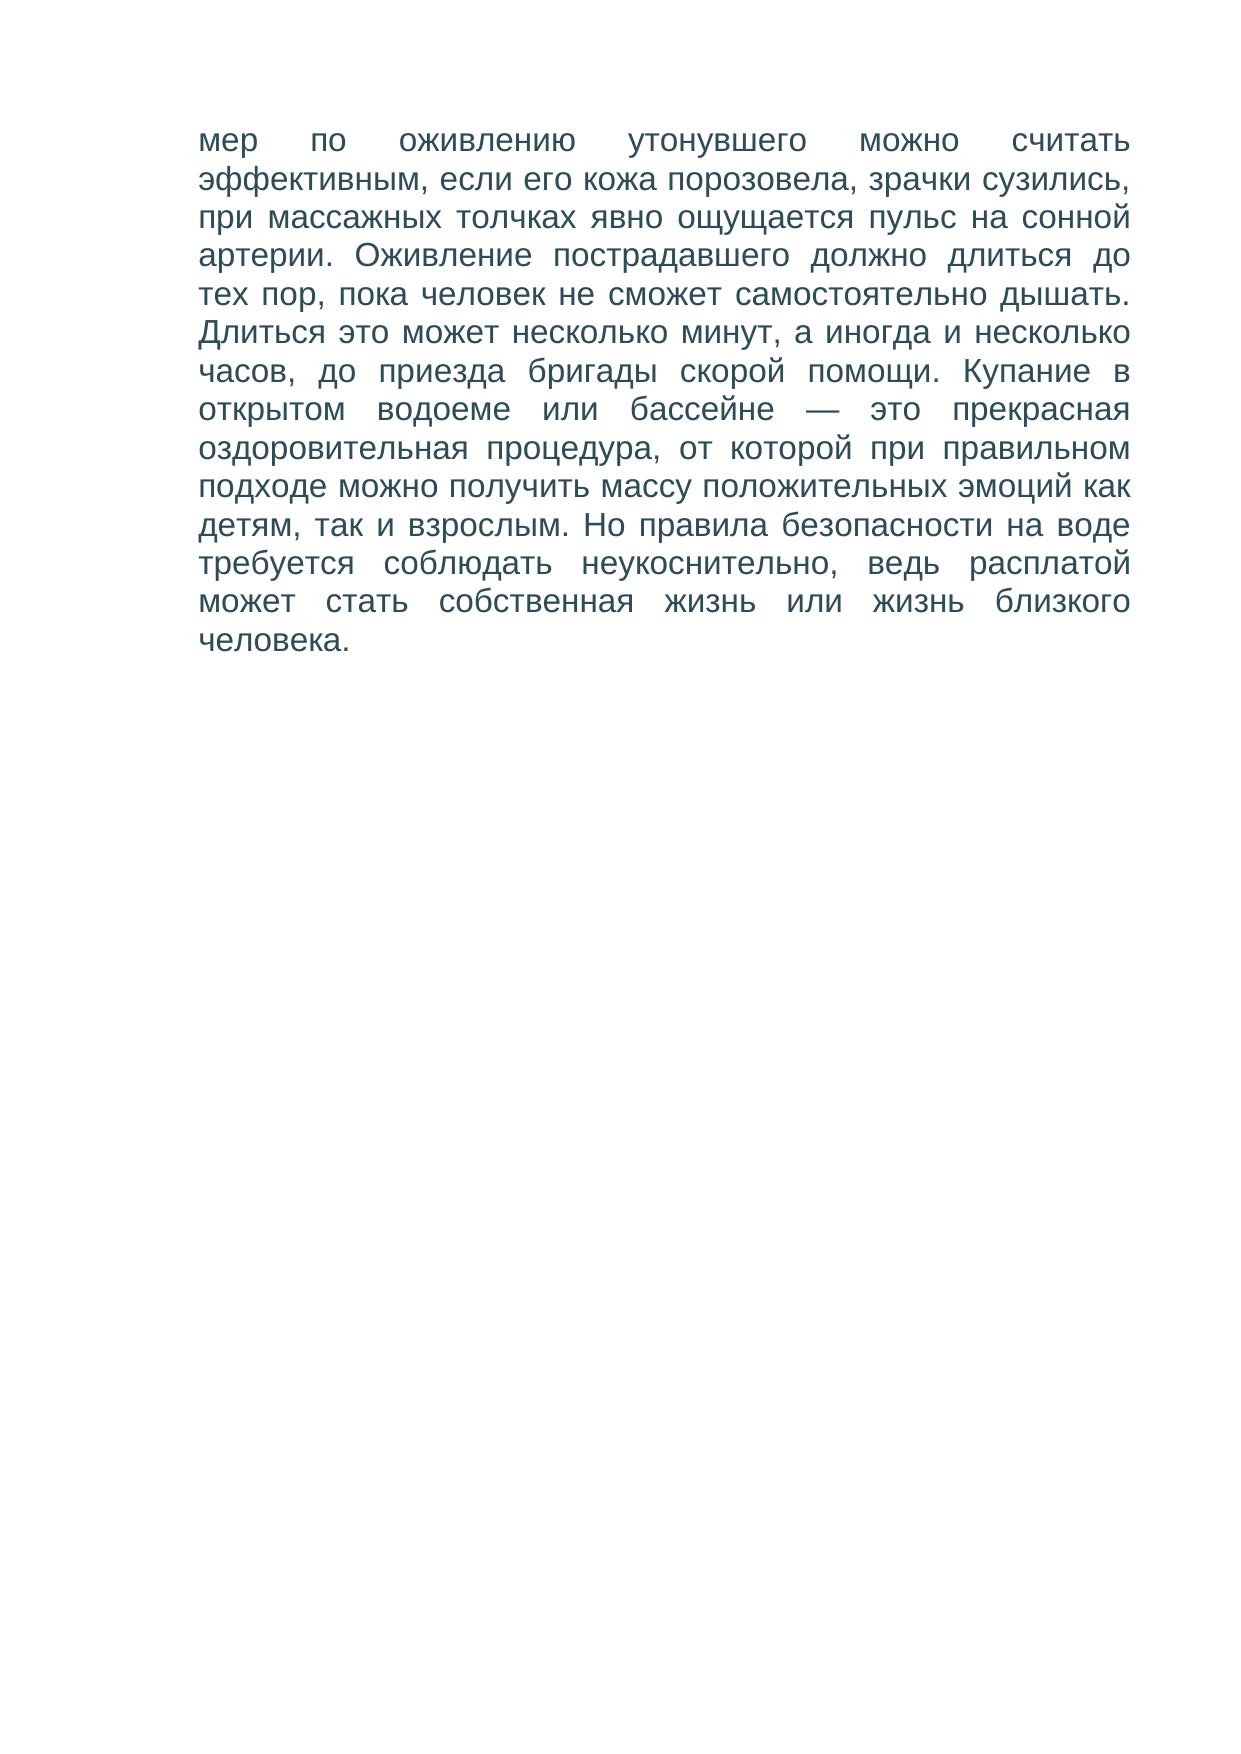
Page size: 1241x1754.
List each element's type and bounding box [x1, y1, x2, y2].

table_header [188, 118, 1142, 716]
